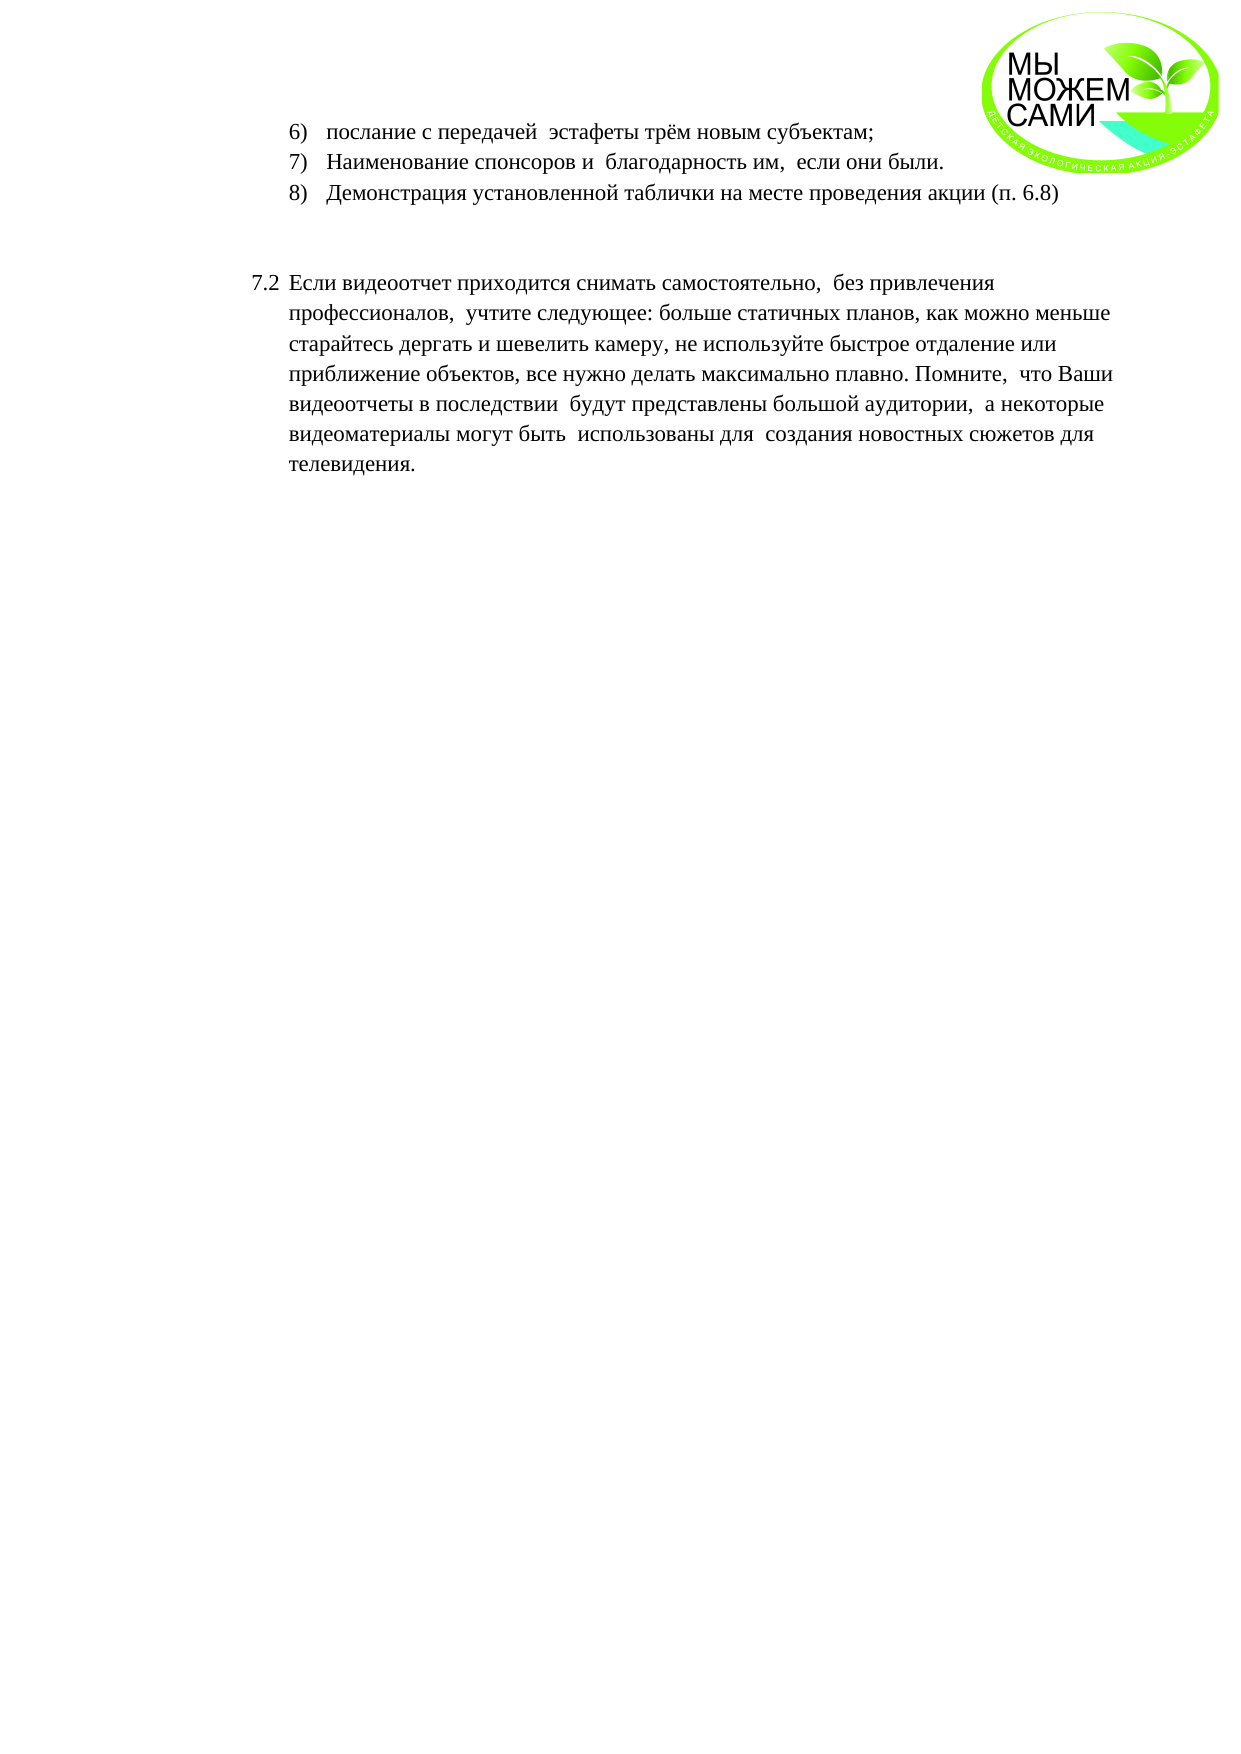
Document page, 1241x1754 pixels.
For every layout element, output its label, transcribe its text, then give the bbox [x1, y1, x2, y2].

list послание с передачей эстафеты трём новым субъектам; [288, 118, 981, 144]
list Если видеоотчет приходится снимать самостоятельно, без привлечения профессионалов, учтите следующее: больше статичных планов, как можно меньше старайтесь дергать и шевелить камеру, не используйте быстрое отдаление или приближение объектов, все нужно делать максимально плавно. Помните, что Ваши видеоотчеты в последствии будут представлены большой аудитории, а некоторые видеоматериалы могут быть использованы для создания новостных сюжетов для телевидения. [251, 269, 1152, 477]
picture [981, 12, 1219, 172]
list Демонстрация установленной таблички на месте проведения акции (п. 6.8) [288, 178, 1152, 205]
list Наименование спонсоров и благодарность им, если они были. [288, 148, 1152, 175]
